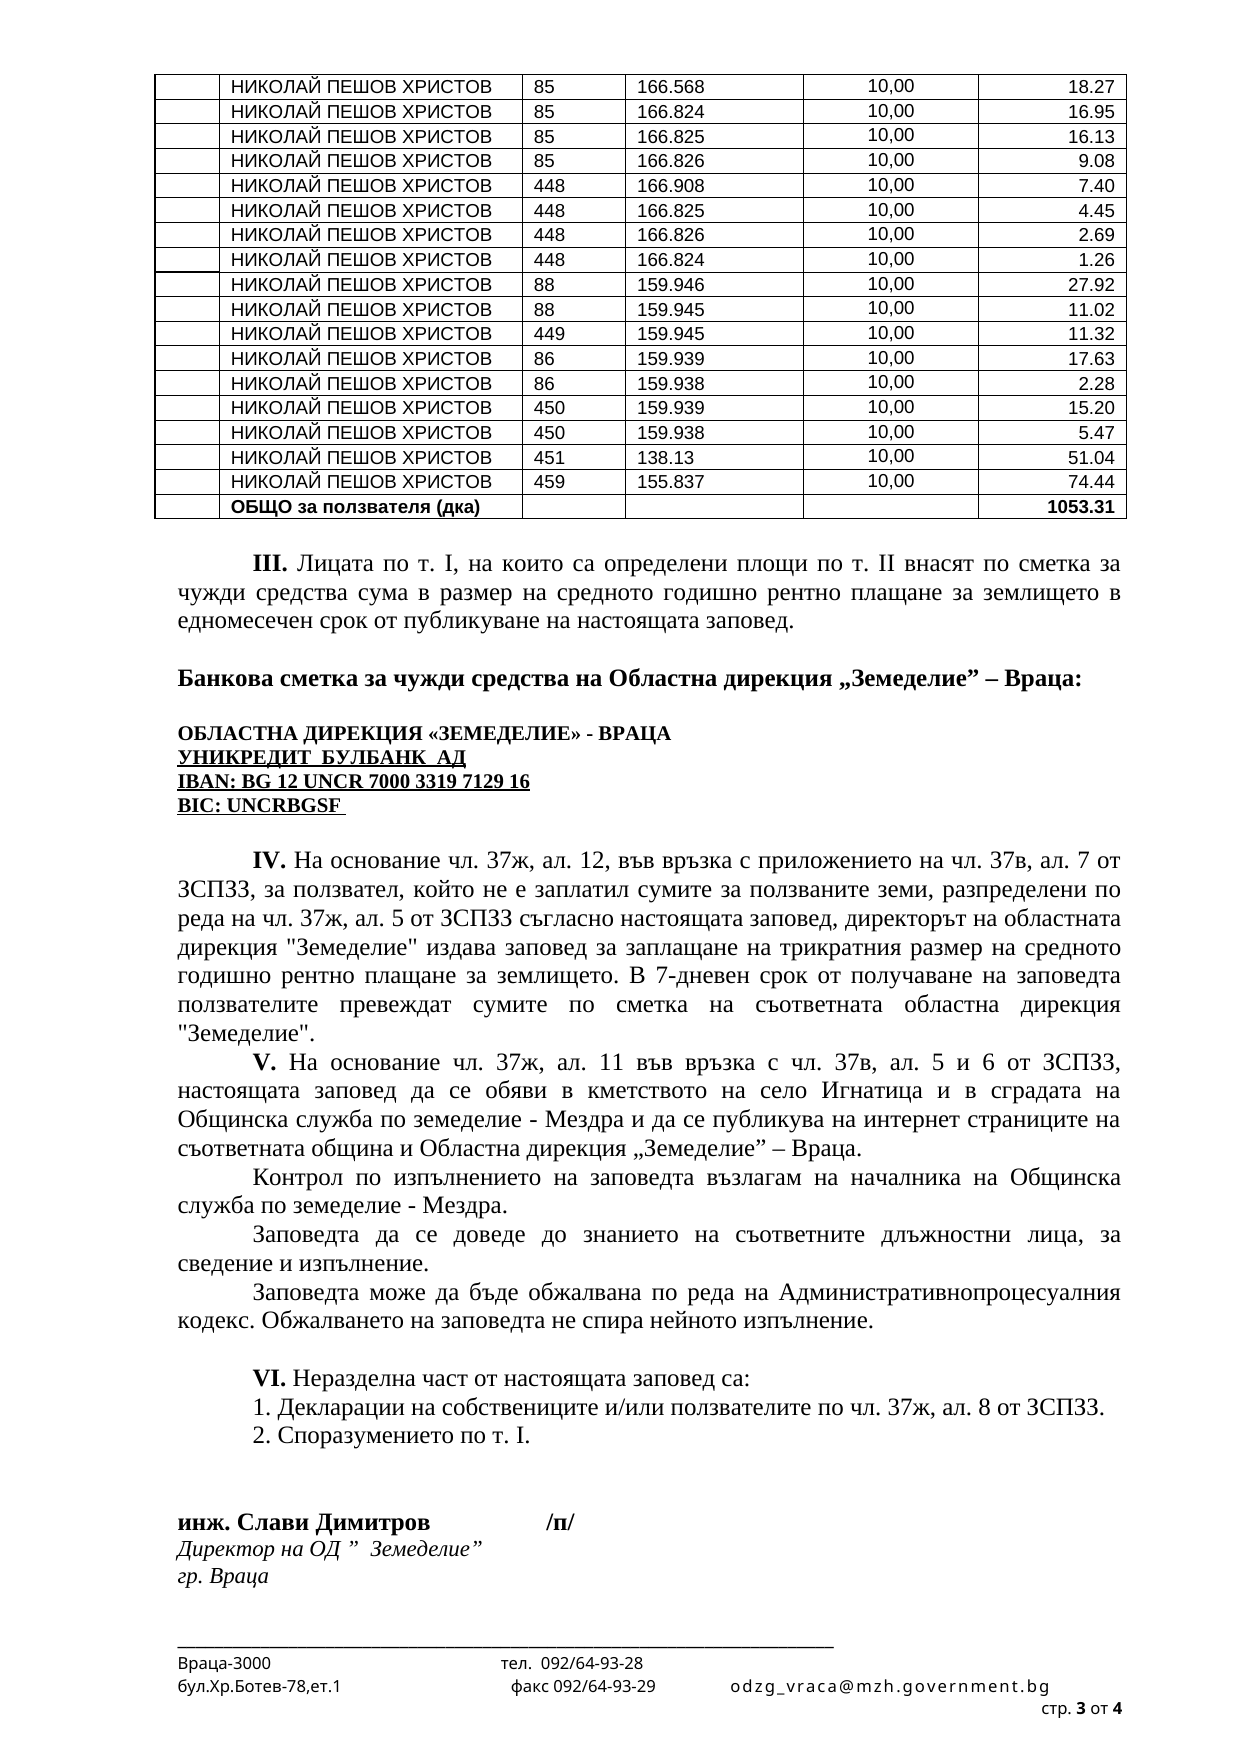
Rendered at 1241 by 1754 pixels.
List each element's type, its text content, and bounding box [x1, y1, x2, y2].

table_cell 159.939 [626, 396, 803, 419]
table_cell 451 [523, 445, 625, 469]
table_cell 1053.31 [979, 495, 1126, 518]
table_cell 10,00 [804, 396, 978, 419]
table_cell 10,00 [804, 198, 978, 222]
table_cell 7.40 [979, 174, 1126, 197]
text III. Лицата по т. I, на които са определени площи по т. II внасят по сметка за чужди средства сума в размер на средното годишно рентно плащане за землището в едномесечен срок от публикуване на настоящата заповед. [177, 548, 1122, 634]
text Директор на ОД ” Земеделие” [177, 1536, 1122, 1562]
text инж. Слави Димитров /п/ [177, 1507, 1122, 1536]
text BIC: UNCRBGSF [177, 793, 1122, 817]
table_cell НИКОЛАЙ ПЕШОВ ХРИСТОВ [220, 149, 522, 173]
text Контрол по изпълнението на заповедта възлагам на началника на Общинска служба по земеделие - Мездра. [177, 1162, 1122, 1219]
table_cell 166.825 [626, 198, 803, 222]
table_cell НИКОЛАЙ ПЕШОВ ХРИСТОВ [220, 421, 522, 444]
text Банкова сметка за чужди средства на Областна дирекция „Земеделие” – Враца: [177, 663, 1122, 692]
table_cell 10,00 [804, 124, 978, 148]
table_cell 166.824 [626, 100, 803, 123]
table_cell 166.568 [626, 75, 803, 98]
table_cell [804, 495, 978, 518]
table_cell [156, 346, 219, 370]
table_cell 11.02 [979, 297, 1126, 321]
table_cell 10,00 [804, 273, 978, 296]
table_cell НИКОЛАЙ ПЕШОВ ХРИСТОВ [220, 396, 522, 419]
table_cell 11.32 [979, 322, 1126, 345]
table_cell 166.824 [626, 248, 803, 271]
text Заповедта да се доведе до знанието на съответните длъжностни лица, за сведение и изпълнение. [177, 1219, 1122, 1277]
table_cell НИКОЛАЙ ПЕШОВ ХРИСТОВ [220, 297, 522, 321]
table_cell 10,00 [804, 470, 978, 493]
table_cell [156, 198, 219, 222]
table_cell [156, 248, 219, 271]
text 1. Декларации на собствениците и/или ползвателите по чл. 37ж, ал. 8 от ЗСПЗЗ. [177, 1392, 1122, 1421]
table_cell 159.945 [626, 297, 803, 321]
table_cell 10,00 [804, 75, 978, 98]
table_cell [156, 174, 219, 197]
table_cell 448 [523, 198, 625, 222]
table_cell 88 [523, 297, 625, 321]
table_cell 85 [523, 100, 625, 123]
table_cell НИКОЛАЙ ПЕШОВ ХРИСТОВ [220, 273, 522, 296]
text IBAN: BG 12 UNCR 7000 3319 7129 16 [177, 769, 1122, 793]
table_cell 159.946 [626, 273, 803, 296]
table_cell [156, 322, 219, 345]
text ОБЛАСТНА ДИРЕКЦИЯ «ЗЕМЕДЕЛИЕ» - ВРАЦА [177, 721, 1122, 744]
table_cell 2.69 [979, 223, 1126, 247]
table_cell [156, 396, 219, 419]
table_cell НИКОЛАЙ ПЕШОВ ХРИСТОВ [220, 174, 522, 197]
table_cell НИКОЛАЙ ПЕШОВ ХРИСТОВ [220, 371, 522, 395]
table_cell 155.837 [626, 470, 803, 493]
table_cell 18.27 [979, 75, 1126, 98]
table_cell 159.945 [626, 322, 803, 345]
table_cell 159.938 [626, 371, 803, 395]
table_cell 10,00 [804, 100, 978, 123]
table_cell 9.08 [979, 149, 1126, 173]
table_cell [626, 495, 803, 518]
table_cell 86 [523, 346, 625, 370]
table_cell [156, 495, 219, 518]
text VI. Неразделна част от настоящата заповед са: [177, 1363, 1122, 1392]
table_cell 85 [523, 149, 625, 173]
table_cell 88 [523, 273, 625, 296]
table_cell [156, 297, 219, 321]
table_cell 86 [523, 371, 625, 395]
table_cell 16.13 [979, 124, 1126, 148]
table_cell 27.92 [979, 273, 1126, 296]
text УНИКРЕДИТ БУЛБАНК АД [177, 744, 1122, 769]
table_cell 10,00 [804, 223, 978, 247]
table_cell 15.20 [979, 396, 1126, 419]
table_cell 1.26 [979, 248, 1126, 271]
table_cell [156, 445, 219, 469]
table_cell 159.938 [626, 421, 803, 444]
table_cell 2.28 [979, 371, 1126, 395]
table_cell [220, 75, 522, 98]
table_cell 85 [523, 124, 625, 148]
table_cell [220, 124, 522, 148]
table_cell НИКОЛАЙ ПЕШОВ ХРИСТОВ [220, 346, 522, 370]
text 2. Споразумението по т. I. [177, 1421, 1122, 1449]
table_cell 10,00 [804, 445, 978, 469]
table_cell [156, 100, 219, 123]
table_cell 10,00 [804, 322, 978, 345]
table_cell [156, 470, 219, 493]
table_cell НИКОЛАЙ ПЕШОВ ХРИСТОВ [220, 198, 522, 222]
table_cell ОБЩО за ползвателя (дка) [220, 495, 522, 518]
table_cell 51.04 [979, 445, 1126, 469]
table_cell 166.826 [626, 223, 803, 247]
text Заповедта може да бъде обжалвана по реда на Административнопроцесуалния кодекс. Обжалването на заповедта не спира нейното изпълнение. [177, 1277, 1122, 1334]
table_cell 10,00 [804, 421, 978, 444]
text V. На основание чл. 37ж, ал. 11 във връзка с чл. 37в, ал. 5 и 6 от ЗСПЗЗ, настоящата заповед да се обяви в кметството на село Игнатица и в сградата на Общинска служба по земеделие - Мездра и да се публикува на интернет страниците на съответната община и Областна дирекция „Земеделие” – Враца. [177, 1047, 1122, 1162]
text IV. На основание чл. 37ж, ал. 12, във връзка с приложението на чл. 37в, ал. 7 от ЗСПЗЗ, за ползвател, който не е заплатил сумите за ползваните земи, разпределени по реда на чл. 37ж, ал. 5 от ЗСПЗЗ съгласно настоящата заповед, директорът на областната дирекция "Земеделие" издава заповед за заплащане на трикратния размер на средното годишно рентно плащане за землището. В 7-дневен срок от получаване на заповедта ползвателите превеждат сумите по сметка на съответната областна дирекция "Земеделие". [177, 846, 1122, 1047]
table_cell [220, 100, 522, 123]
table_cell [156, 149, 219, 173]
table_cell НИКОЛАЙ ПЕШОВ ХРИСТОВ [220, 322, 522, 345]
table_cell 10,00 [804, 149, 978, 173]
table_cell [156, 124, 219, 148]
table_cell 16.95 [979, 100, 1126, 123]
table_cell 10,00 [804, 174, 978, 197]
table_cell 10,00 [804, 297, 978, 321]
table_cell 17.63 [979, 346, 1126, 370]
table_cell [156, 223, 219, 247]
table_cell 166.825 [626, 124, 803, 148]
table_cell 448 [523, 174, 625, 197]
table_cell [156, 421, 219, 444]
table_cell 10,00 [804, 371, 978, 395]
table_cell НИКОЛАЙ ПЕШОВ ХРИСТОВ [220, 445, 522, 469]
table_cell 449 [523, 322, 625, 345]
table_cell НИКОЛАЙ ПЕШОВ ХРИСТОВ [220, 223, 522, 247]
table_cell [523, 495, 625, 518]
table_cell 138.13 [626, 445, 803, 469]
table_cell 448 [523, 223, 625, 247]
table_cell [156, 371, 219, 395]
table_cell [156, 75, 219, 98]
table_cell 5.47 [979, 421, 1126, 444]
table_cell 85 [523, 75, 625, 98]
table_cell 10,00 [804, 346, 978, 370]
table_cell [156, 273, 219, 296]
text гр. Враца [177, 1562, 1122, 1588]
table_cell 4.45 [979, 198, 1126, 222]
table_cell 74.44 [979, 470, 1126, 493]
table_cell 450 [523, 421, 625, 444]
table_cell 166.826 [626, 149, 803, 173]
table_cell 450 [523, 396, 625, 419]
table_cell 166.908 [626, 174, 803, 197]
table_cell НИКОЛАЙ ПЕШОВ ХРИСТОВ [220, 248, 522, 271]
table_cell НИКОЛАЙ ПЕШОВ ХРИСТОВ [220, 470, 522, 493]
table_cell 159.939 [626, 346, 803, 370]
table_cell 10,00 [804, 248, 978, 271]
table_cell 459 [523, 470, 625, 493]
table_cell 448 [523, 248, 625, 271]
